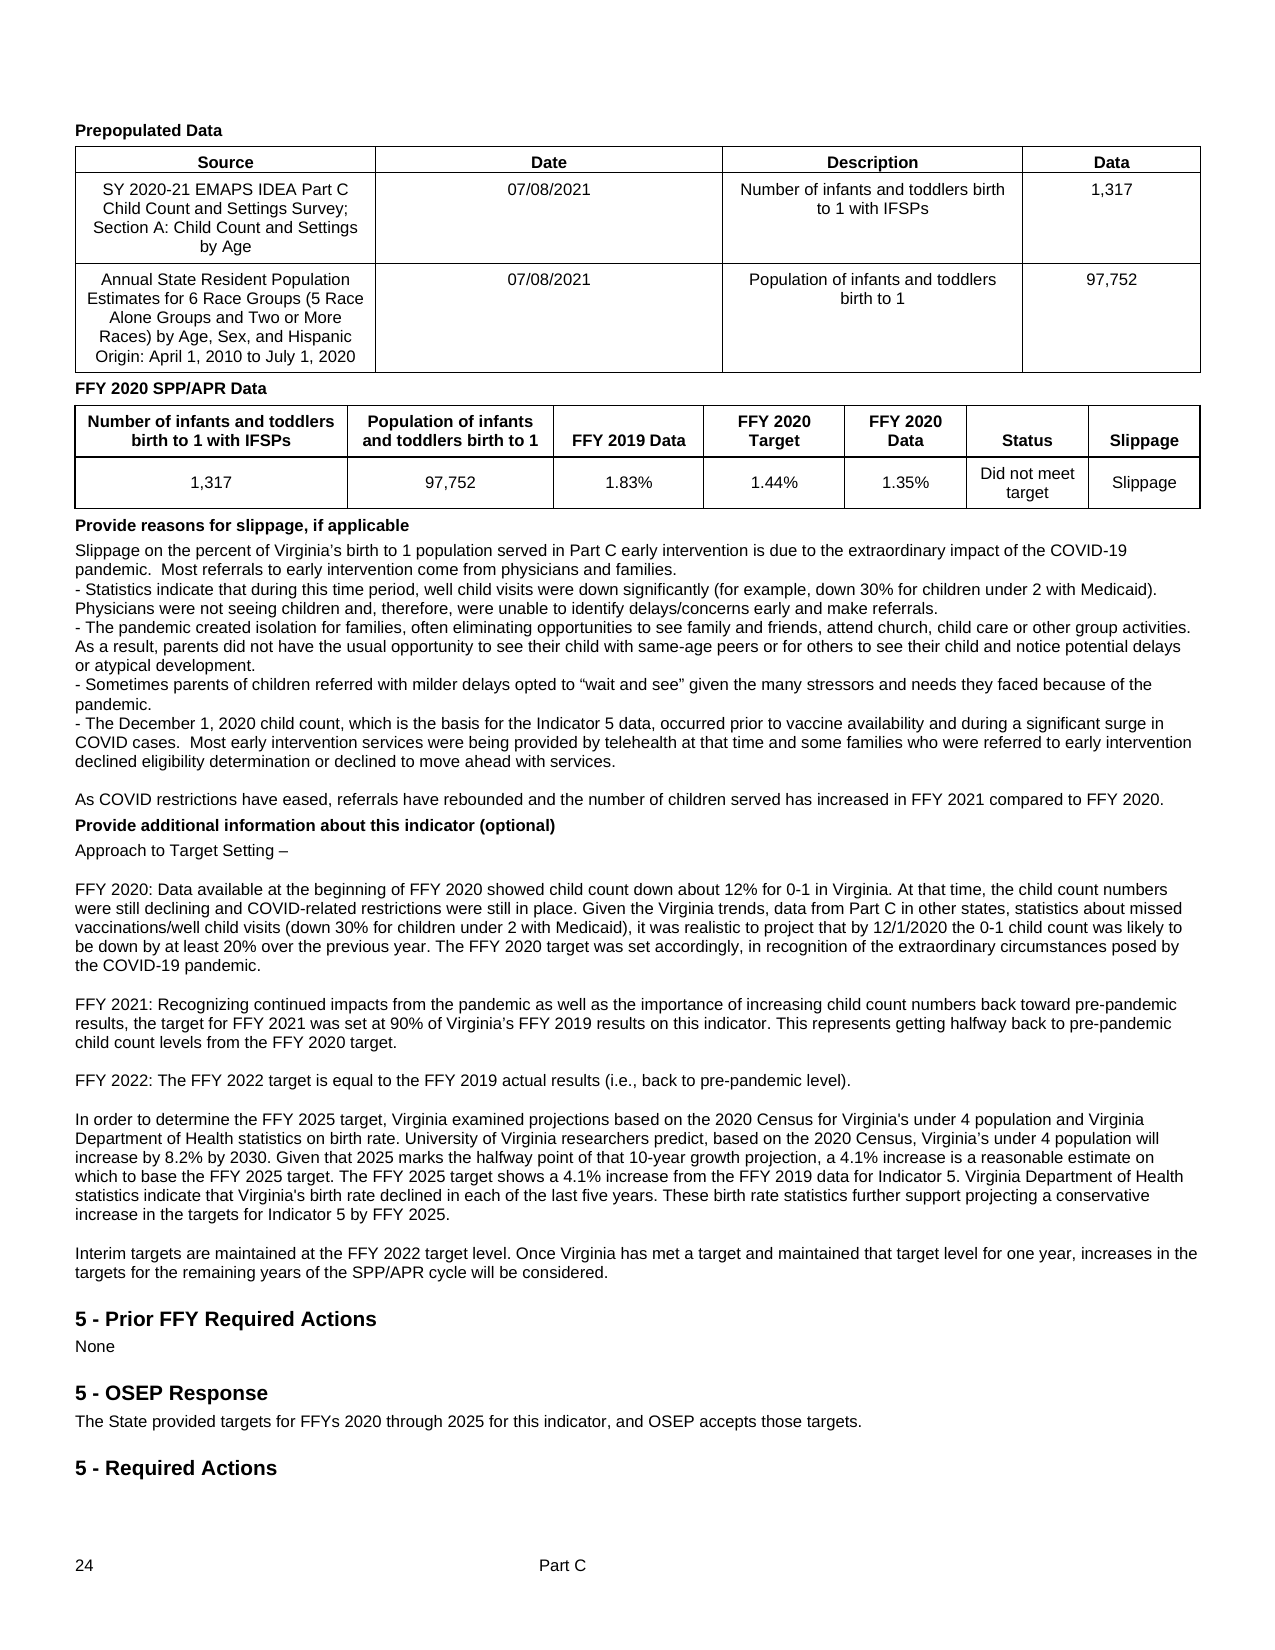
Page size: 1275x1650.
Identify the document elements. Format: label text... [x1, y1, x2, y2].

table_cell 1.35% [845, 458, 966, 508]
table_header Number of infants and toddlers birth to 1 with IFSPs [76, 406, 347, 456]
table_header Slippage [1089, 406, 1199, 456]
text Provide additional information about this indicator (optional) [75, 816, 1200, 835]
text None [75, 1337, 1200, 1356]
table_cell 1.44% [704, 458, 844, 508]
text FFY 2020 SPP/APR Data [75, 379, 1200, 398]
subtitle 5 - Required Actions [75, 1456, 1200, 1479]
table_cell 1,317 [76, 458, 347, 508]
table_cell Slippage [1089, 458, 1199, 508]
table_cell 07/08/2021 [376, 264, 722, 372]
text The State provided targets for FFYs 2020 through 2025 for this indicator, and OSEP accepts those targets. [75, 1411, 1200, 1431]
table_header FFY 2020 Target [704, 406, 844, 456]
table_cell 97,752 [348, 458, 553, 508]
text Approach to Target Setting – FFY 2020: Data available at the beginning of FFY 2020 showed child count down about 12% for 0-1 in Virginia. At that time, the child count numbers were still declining and COVID-related restrictions were still in place. Given the Virginia trends, data from Part C in other states, statistics about missed vaccinations/well child visits (down 30% for children under 2 with Medicaid), it was realistic to project that by 12/1/2020 the 0-1 child count was likely to be down by at least 20% over the previous year. The FFY 2020 target was set accordingly, in recognition of the extraordinary circumstances posed by the COVID-19 pandemic. FFY 2021: Recognizing continued impacts from the pandemic as well as the importance of increasing child count numbers back toward pre-pandemic results, the target for FFY 2021 was set at 90% of Virginia’s FFY 2019 results on this indicator. This represents getting halfway back to pre-pandemic child count levels from the FFY 2020 target. FFY 2022: The FFY 2022 target is equal to the FFY 2019 actual results (i.e., back to pre-pandemic level). In order to determine the FFY 2025 target, Virginia examined projections based on the 2020 Census for Virginia's under 4 population and Virginia Department of Health statistics on birth rate. University of Virginia researchers predict, based on the 2020 Census, Virginia’s under 4 population will increase by 8.2% by 2030. Given that 2025 marks the halfway point of that 10-year growth projection, a 4.1% increase is a reasonable estimate on which to base the FFY 2025 target. The FFY 2025 target shows a 4.1% increase from the FFY 2019 data for Indicator 5. Virginia Department of Health statistics indicate that Virginia's birth rate declined in each of the last five years. These birth rate statistics further support projecting a conservative increase in the targets for Indicator 5 by FFY 2025. Interim targets are maintained at the FFY 2022 target level. Once Virginia has met a target and maintained that target level for one year, increases in the targets for the remaining years of the SPP/APR cycle will be considered. [75, 841, 1200, 1282]
table_header Source [76, 147, 375, 172]
table_cell Number of infants and toddlers birth to 1 with IFSPs [723, 173, 1022, 262]
table_cell Annual State Resident Population Estimates for 6 Race Groups (5 Race Alone Groups and Two or More Races) by Age, Sex, and Hispanic Origin: April 1, 2010 to July 1, 2020 [76, 264, 375, 372]
table_cell 97,752 [1023, 264, 1200, 372]
table_cell SY 2020-21 EMAPS IDEA Part C Child Count and Settings Survey; Section A: Child Count and Settings by Age [76, 173, 375, 262]
subtitle 5 - Prior FFY Required Actions [75, 1307, 1200, 1331]
text Prepopulated Data [75, 120, 1200, 139]
table_cell 1,317 [1023, 173, 1200, 262]
table_header Data [1023, 147, 1200, 172]
table_cell Population of infants and toddlers birth to 1 [723, 264, 1022, 372]
table_header FFY 2019 Data [554, 406, 703, 456]
table_header Description [723, 147, 1022, 172]
table_cell 07/08/2021 [376, 173, 722, 262]
table_cell 1.83% [554, 458, 703, 508]
subtitle 5 - OSEP Response [75, 1381, 1200, 1405]
text Slippage on the percent of Virginia’s birth to 1 population served in Part C early intervention is due to the extraordinary impact of the COVID-19 pandemic. Most referrals to early intervention come from physicians and families. - Statistics indicate that during this time period, well child visits were down significantly (for example, down 30% for children under 2 with Medicaid). Physicians were not seeing children and, therefore, were unable to identify delays/concerns early and make referrals. - The pandemic created isolation for families, often eliminating opportunities to see family and friends, attend church, child care or other group activities. As a result, parents did not have the usual opportunity to see their child with same-age peers or for others to see their child and notice potential delays or atypical development. - Sometimes parents of children referred with milder delays opted to “wait and see” given the many stressors and needs they faced because of the pandemic. - The December 1, 2020 child count, which is the basis for the Indicator 5 data, occurred prior to vaccine availability and during a significant surge in COVID cases. Most early intervention services were being provided by telehealth at that time and some families who were referred to early intervention declined eligibility determination or declined to move ahead with services. As COVID restrictions have eased, referrals have rebounded and the number of children served has increased in FFY 2021 compared to FFY 2020. [75, 541, 1200, 809]
table_cell Did not meet target [967, 458, 1088, 508]
table_header Date [376, 147, 722, 172]
table_header Status [967, 406, 1088, 456]
table_header Population of infants and toddlers birth to 1 [348, 406, 553, 456]
table_header FFY 2020 Data [845, 406, 966, 456]
text Provide reasons for slippage, if applicable [75, 516, 1200, 535]
